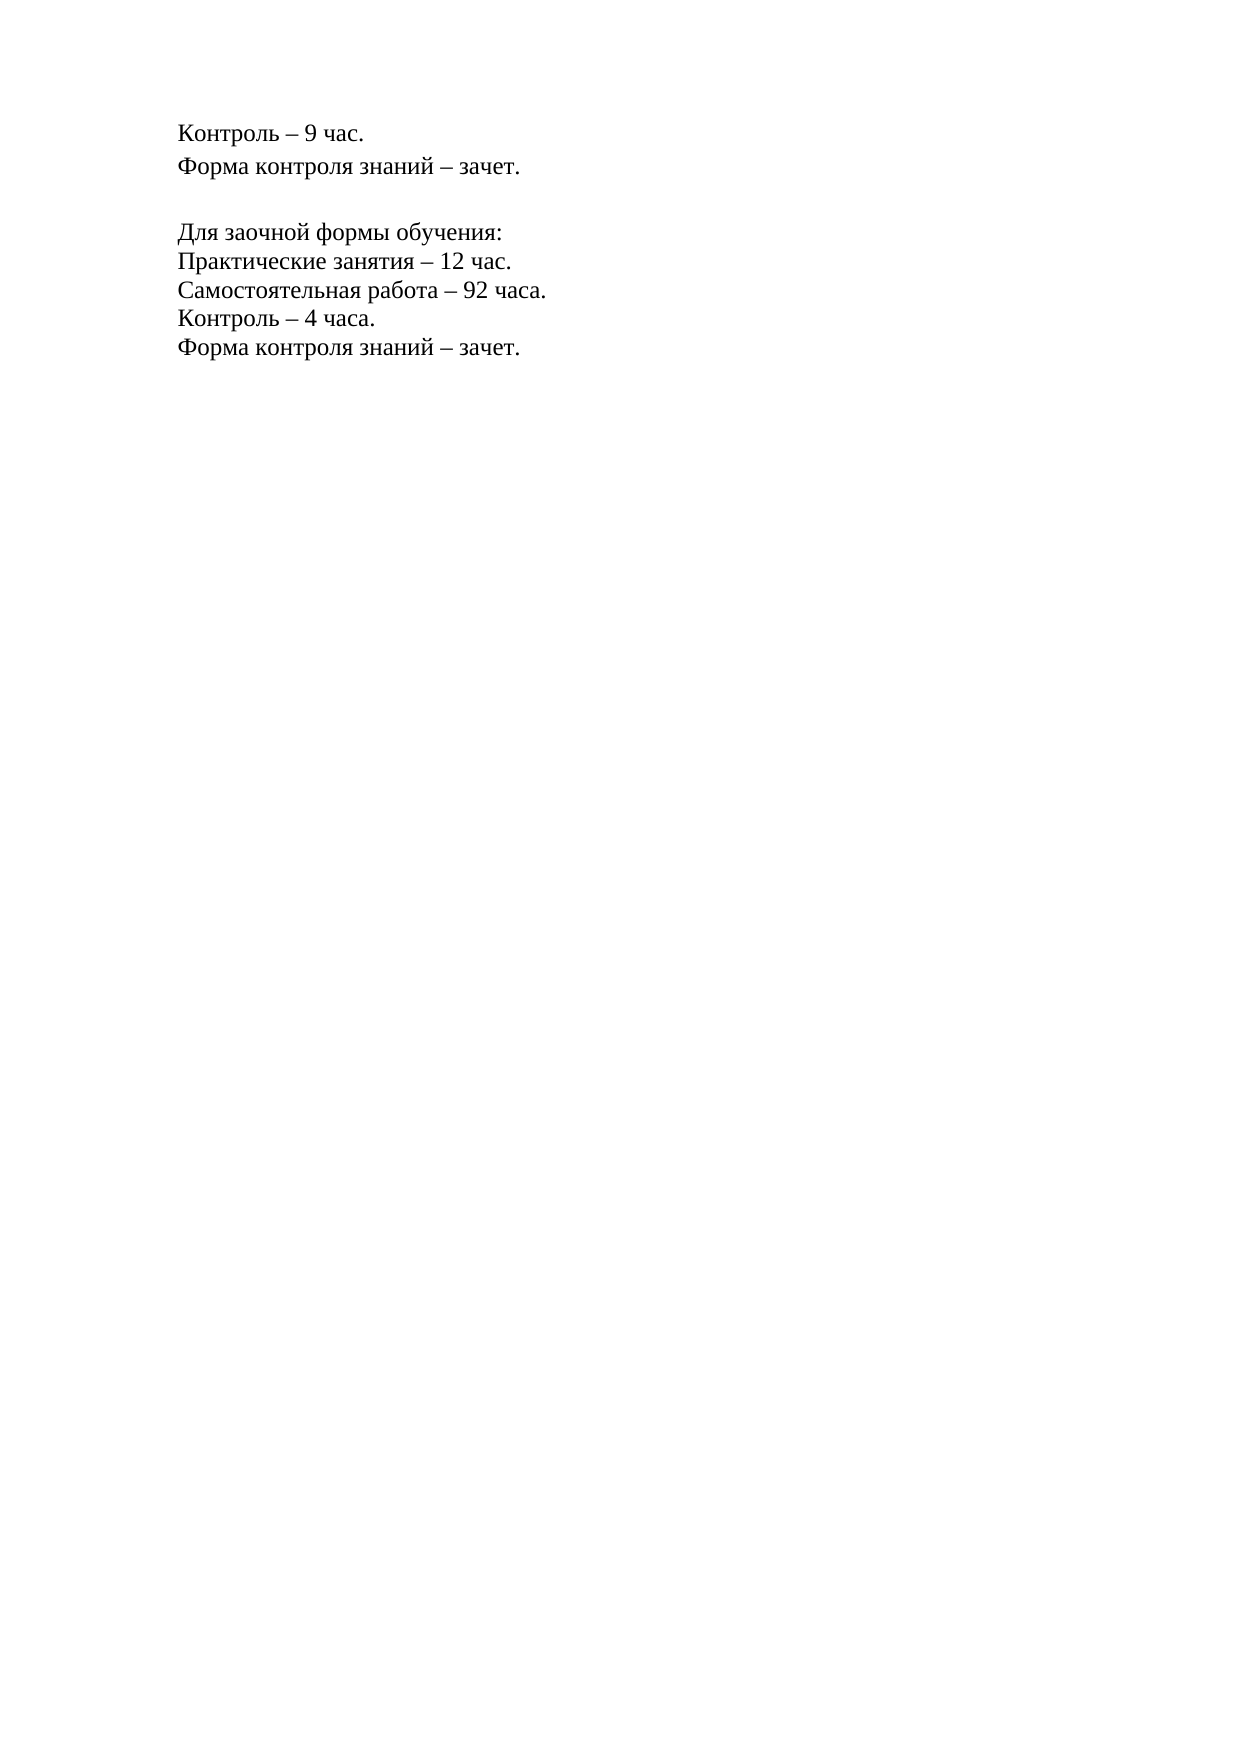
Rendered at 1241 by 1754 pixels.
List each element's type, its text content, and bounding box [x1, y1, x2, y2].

text Для заочной формы обучения: [177, 217, 1152, 246]
text Форма контроля знаний – зачет. [177, 332, 1152, 361]
text Форма контроля знаний – зачет. [177, 151, 1152, 180]
text Контроль – 4 часа. [177, 303, 1152, 332]
text Практические занятия – 12 час. [177, 246, 1152, 275]
text Контроль – 9 час. [177, 118, 1152, 147]
text Самостоятельная работа – 92 часа. [177, 275, 1152, 303]
